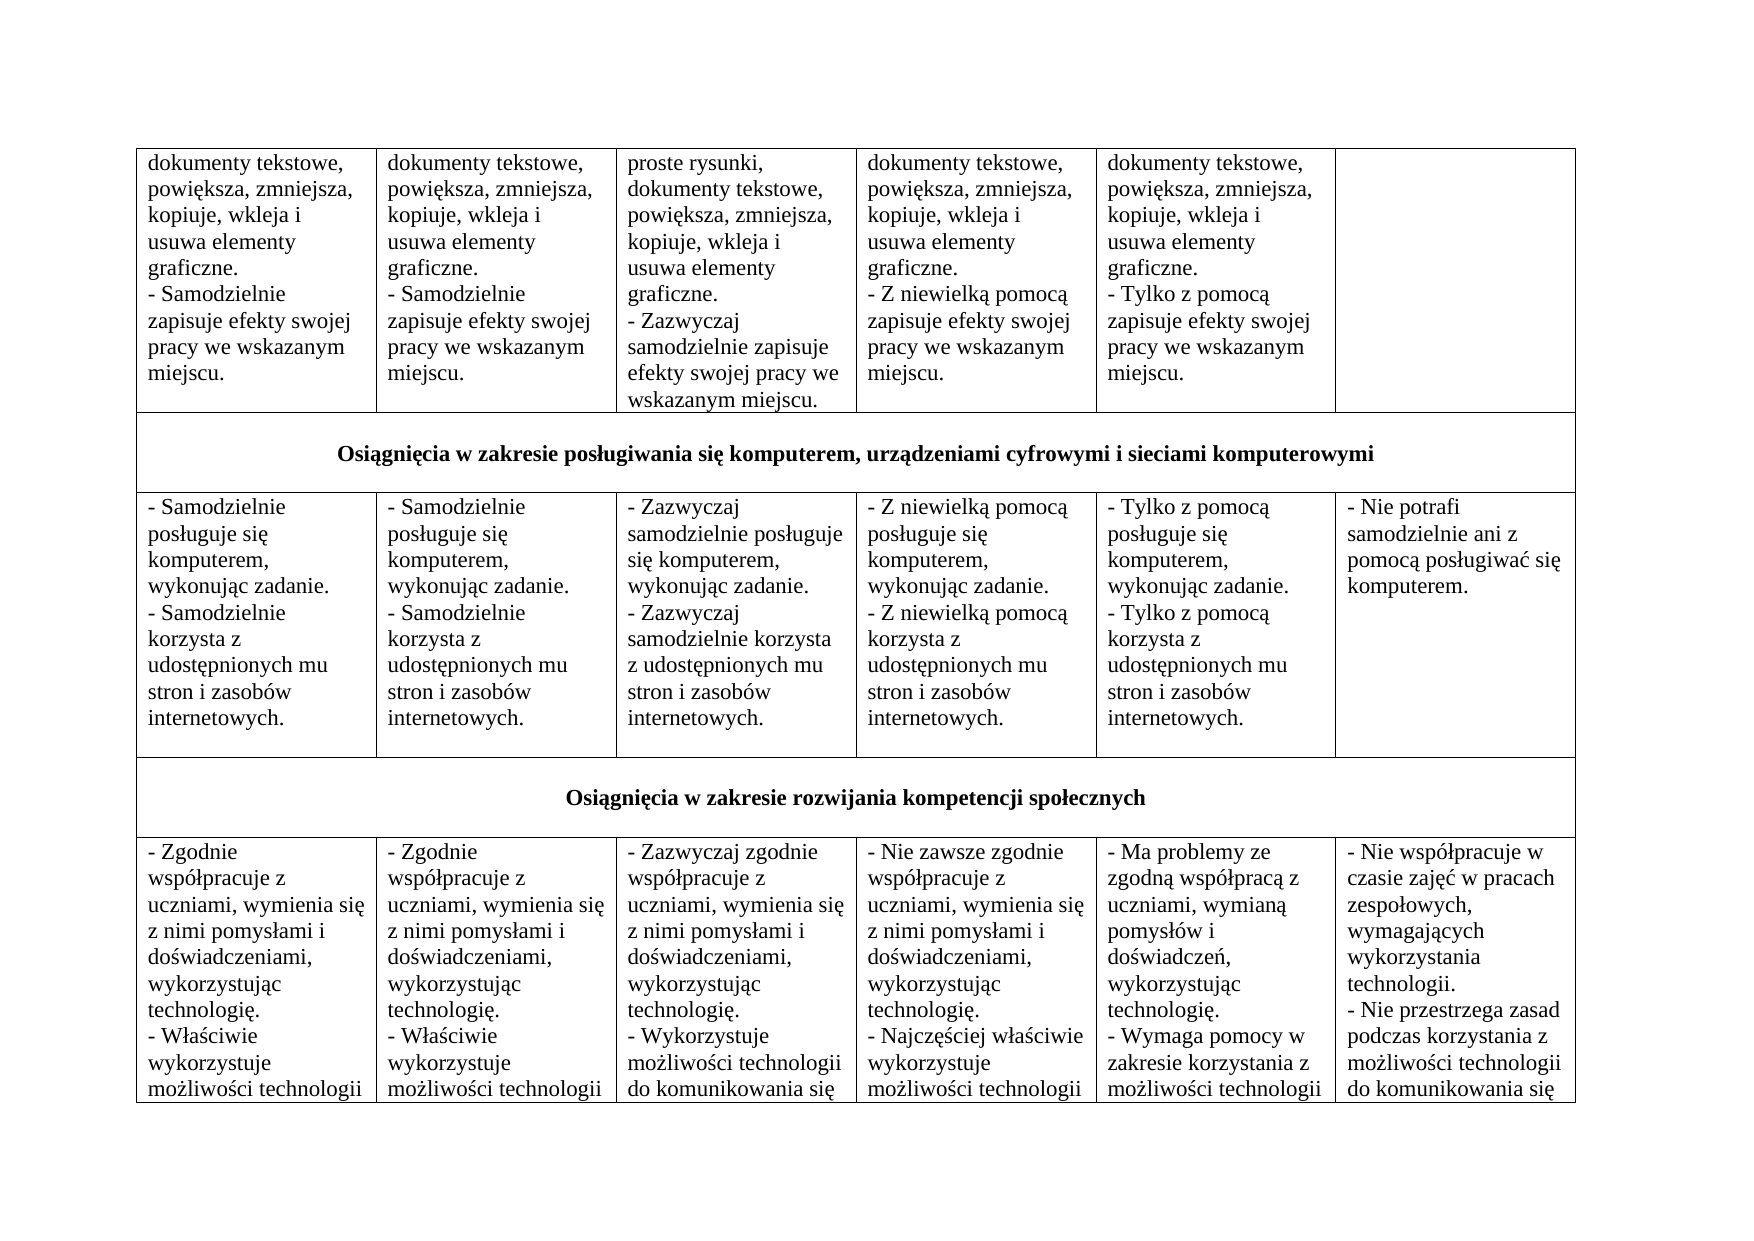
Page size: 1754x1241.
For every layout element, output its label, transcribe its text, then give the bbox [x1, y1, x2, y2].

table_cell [377, 838, 616, 1102]
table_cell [617, 838, 856, 1102]
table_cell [1336, 838, 1575, 1102]
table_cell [1097, 838, 1335, 1102]
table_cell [617, 149, 856, 412]
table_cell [137, 838, 376, 1102]
table_cell - Z niewielką pomocą posługuje się komputerem, wykonując zadanie. - Z niewielką pomocą korzysta z udostępnionych mu stron i zasobów internetowych. [857, 493, 1096, 757]
table_cell Osiągnięcia w zakresie rozwijania kompetencji społecznych [137, 758, 1575, 837]
table_cell - Samodzielnie posługuje się komputerem, wykonując zadanie. - Samodzielnie korzysta z udostępnionych mu stron i zasobów internetowych. [377, 493, 616, 757]
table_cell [137, 149, 376, 412]
table_cell - Tylko z pomocą posługuje się komputerem, wykonując zadanie. - Tylko z pomocą korzysta z udostępnionych mu stron i zasobów internetowych. [1097, 493, 1335, 757]
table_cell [857, 149, 1096, 412]
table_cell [857, 838, 1096, 1102]
table_cell - Nie potrafi samodzielnie ani z pomocą posługiwać się komputerem. [1336, 493, 1575, 757]
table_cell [1097, 149, 1335, 412]
table_cell - Samodzielnie posługuje się komputerem, wykonując zadanie. - Samodzielnie korzysta z udostępnionych mu stron i zasobów internetowych. [137, 493, 376, 757]
table_cell Osiągnięcia w zakresie posługiwania się komputerem, urządzeniami cyfrowymi i sieciami komputerowymi [137, 413, 1575, 492]
table_cell - Zazwyczaj samodzielnie posługuje się komputerem, wykonując zadanie. - Zazwyczaj samodzielnie korzysta z udostępnionych mu stron i zasobów internetowych. [617, 493, 856, 757]
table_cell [377, 149, 616, 412]
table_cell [1336, 149, 1575, 412]
